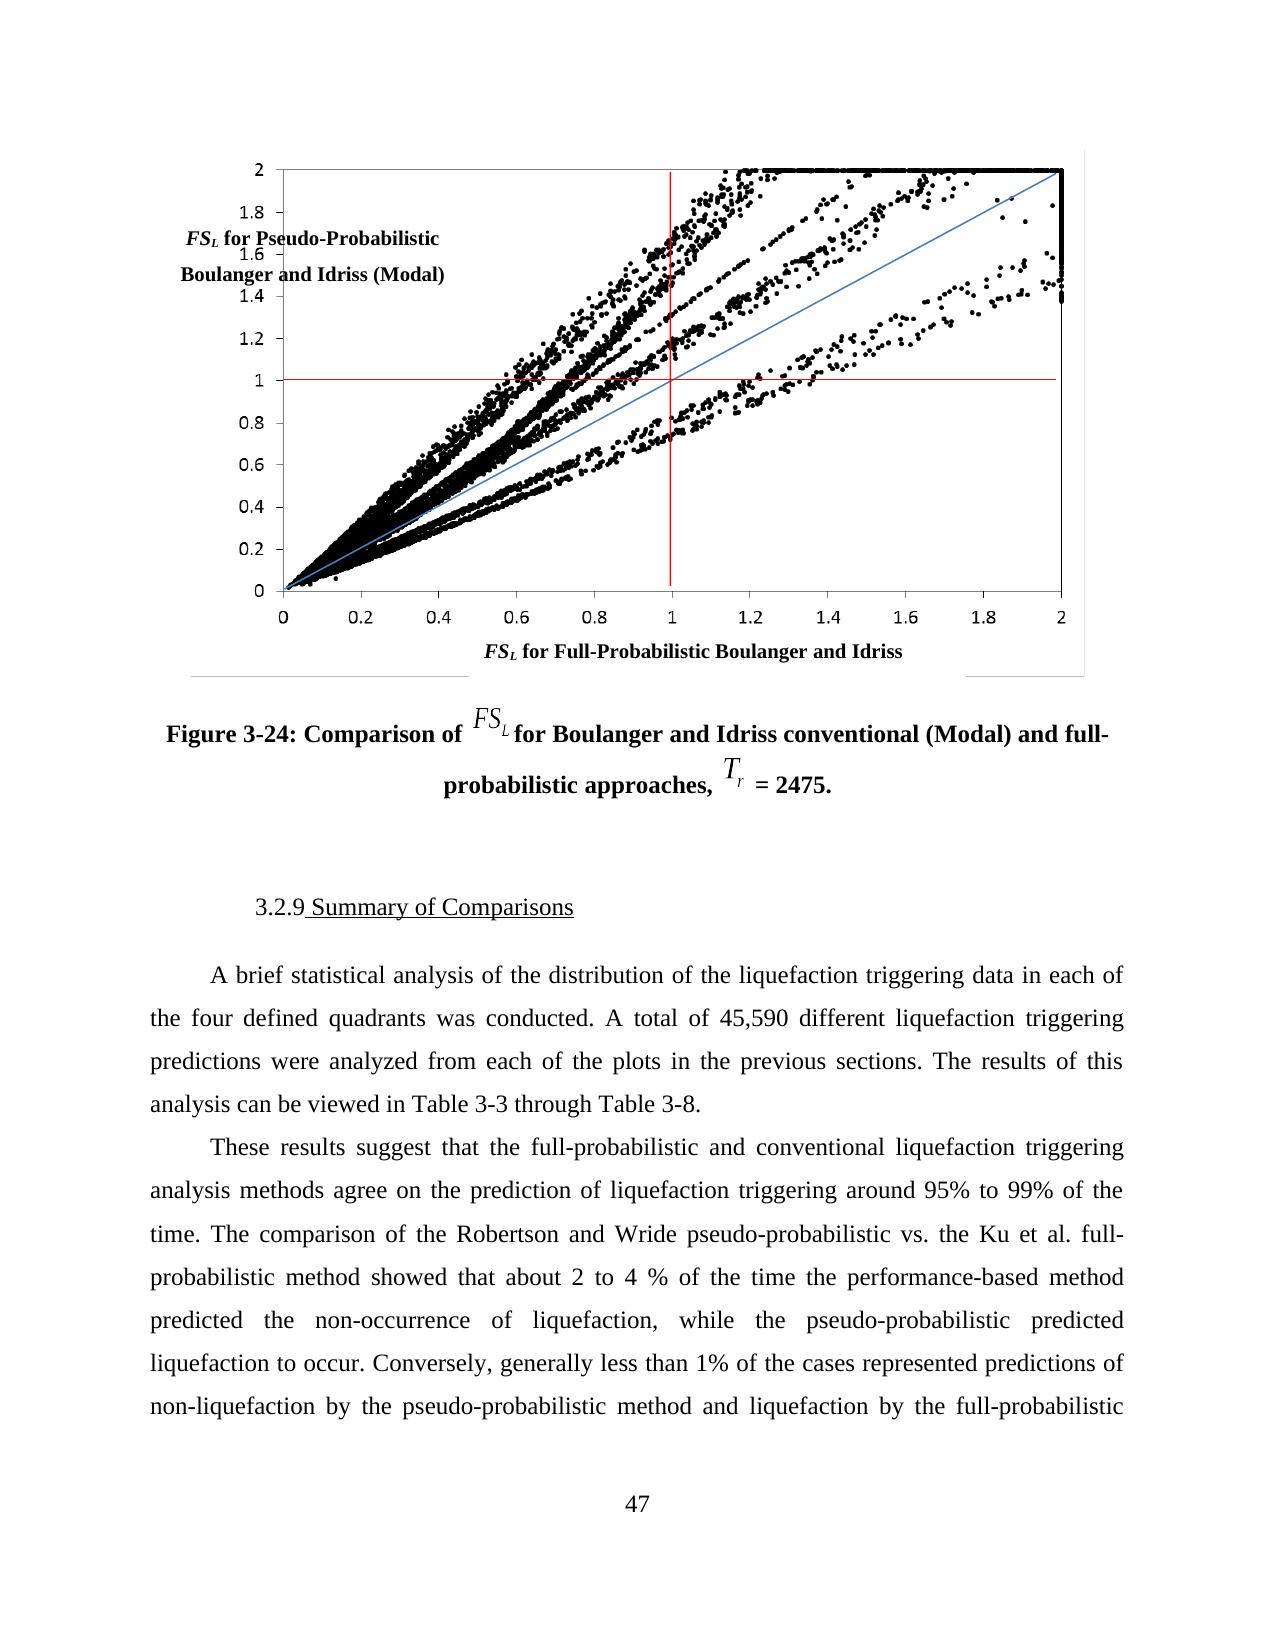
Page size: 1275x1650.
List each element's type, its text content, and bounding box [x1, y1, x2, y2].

subtitle Summary of Comparisons [180, 892, 1125, 921]
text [150, 1132, 1125, 1420]
picture [190, 150, 1085, 677]
text A brief statistical analysis of the distribution of the liquefaction triggering data in each of the four defined quadrants was conducted. A total of 45,590 different liquefaction triggering predictions were analyzed from each of the plots in the previous sections. The results of this analysis can be viewed in Table 3-3 through Table 3-8. [150, 960, 1125, 1118]
